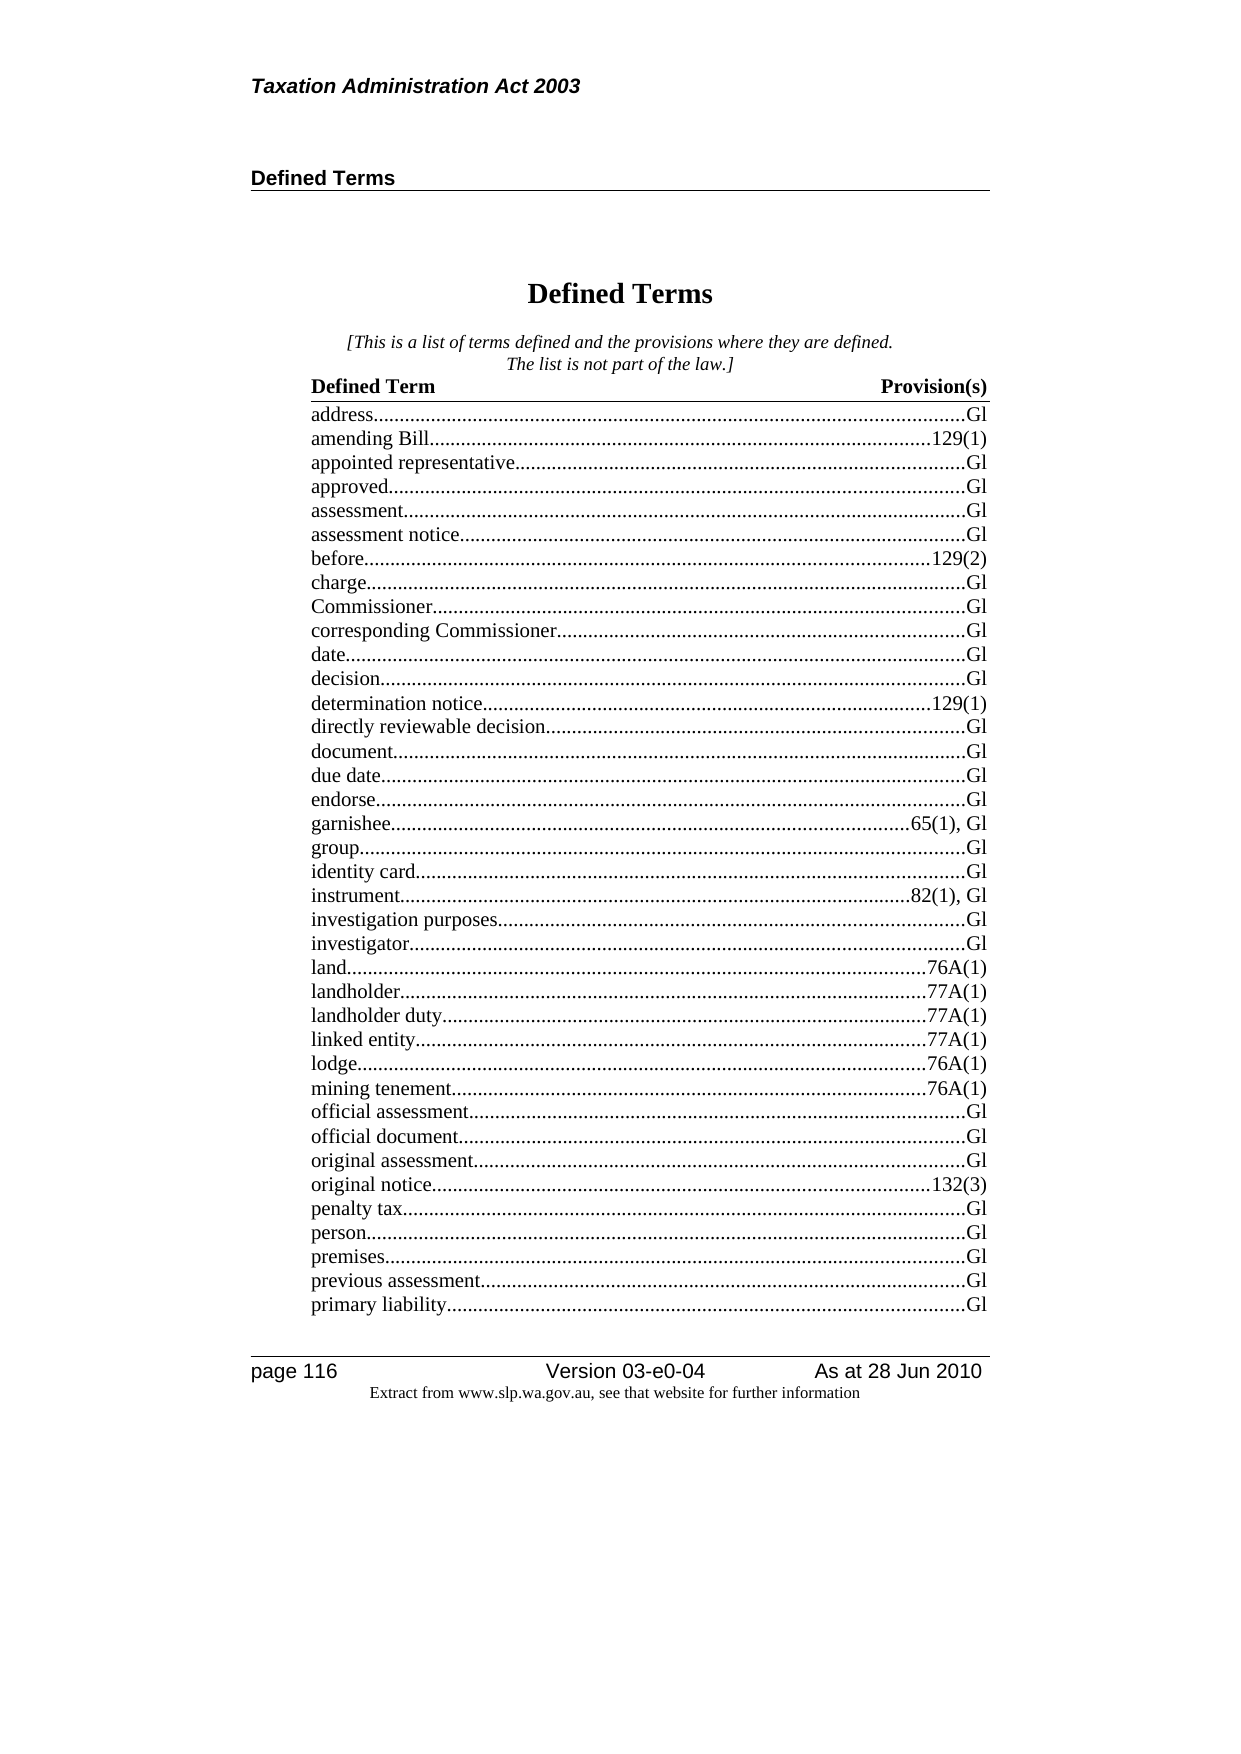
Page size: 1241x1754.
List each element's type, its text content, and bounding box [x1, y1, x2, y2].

text amending Bill 129(1) [311, 426, 929, 450]
text approved Gl [311, 474, 929, 498]
text premises Gl [311, 1244, 929, 1268]
text person Gl [311, 1220, 929, 1244]
text official document Gl [311, 1123, 929, 1148]
text investigator Gl [311, 931, 929, 955]
text original notice 132(3) [311, 1172, 929, 1196]
text primary liability Gl [311, 1292, 929, 1316]
text landholder duty 77A(1) [311, 1003, 929, 1027]
text previous assessment Gl [311, 1268, 929, 1292]
text document Gl [311, 738, 929, 763]
subtitle Defined Terms [251, 276, 990, 310]
text assessment notice Gl [311, 522, 929, 546]
text official assessment Gl [311, 1099, 929, 1123]
text before 129(2) [311, 546, 929, 570]
text mining tenement 76A(1) [311, 1075, 929, 1099]
text identity card Gl [311, 859, 929, 883]
text charge Gl [311, 570, 929, 594]
text directly reviewable decision Gl [311, 714, 929, 738]
text original assessment Gl [311, 1148, 929, 1172]
text lodge 76A(1) [311, 1051, 929, 1075]
text appointed representative Gl [311, 450, 929, 474]
text due date Gl [311, 763, 929, 787]
text determination notice 129(1) [311, 690, 929, 714]
text corresponding Commissioner Gl [311, 618, 929, 642]
text linked entity 77A(1) [311, 1027, 929, 1051]
text garnishee 65(1), Gl [311, 811, 929, 835]
text assessment Gl [311, 498, 929, 522]
text [This is a list of terms defined and the provisions where they are defined. The list is not part of the law.] [339, 331, 901, 374]
text decision Gl [311, 666, 929, 690]
text address Gl [311, 402, 929, 426]
text Defined Term Provision(s) [311, 374, 990, 401]
text penalty tax Gl [311, 1196, 929, 1220]
text endorse Gl [311, 787, 929, 811]
text instrument 82(1), Gl [311, 883, 929, 907]
text group Gl [311, 835, 929, 859]
text date Gl [311, 642, 929, 666]
text landholder 77A(1) [311, 979, 929, 1003]
text investigation purposes Gl [311, 907, 929, 931]
text land 76A(1) [311, 955, 929, 979]
text Commissioner Gl [311, 594, 929, 618]
